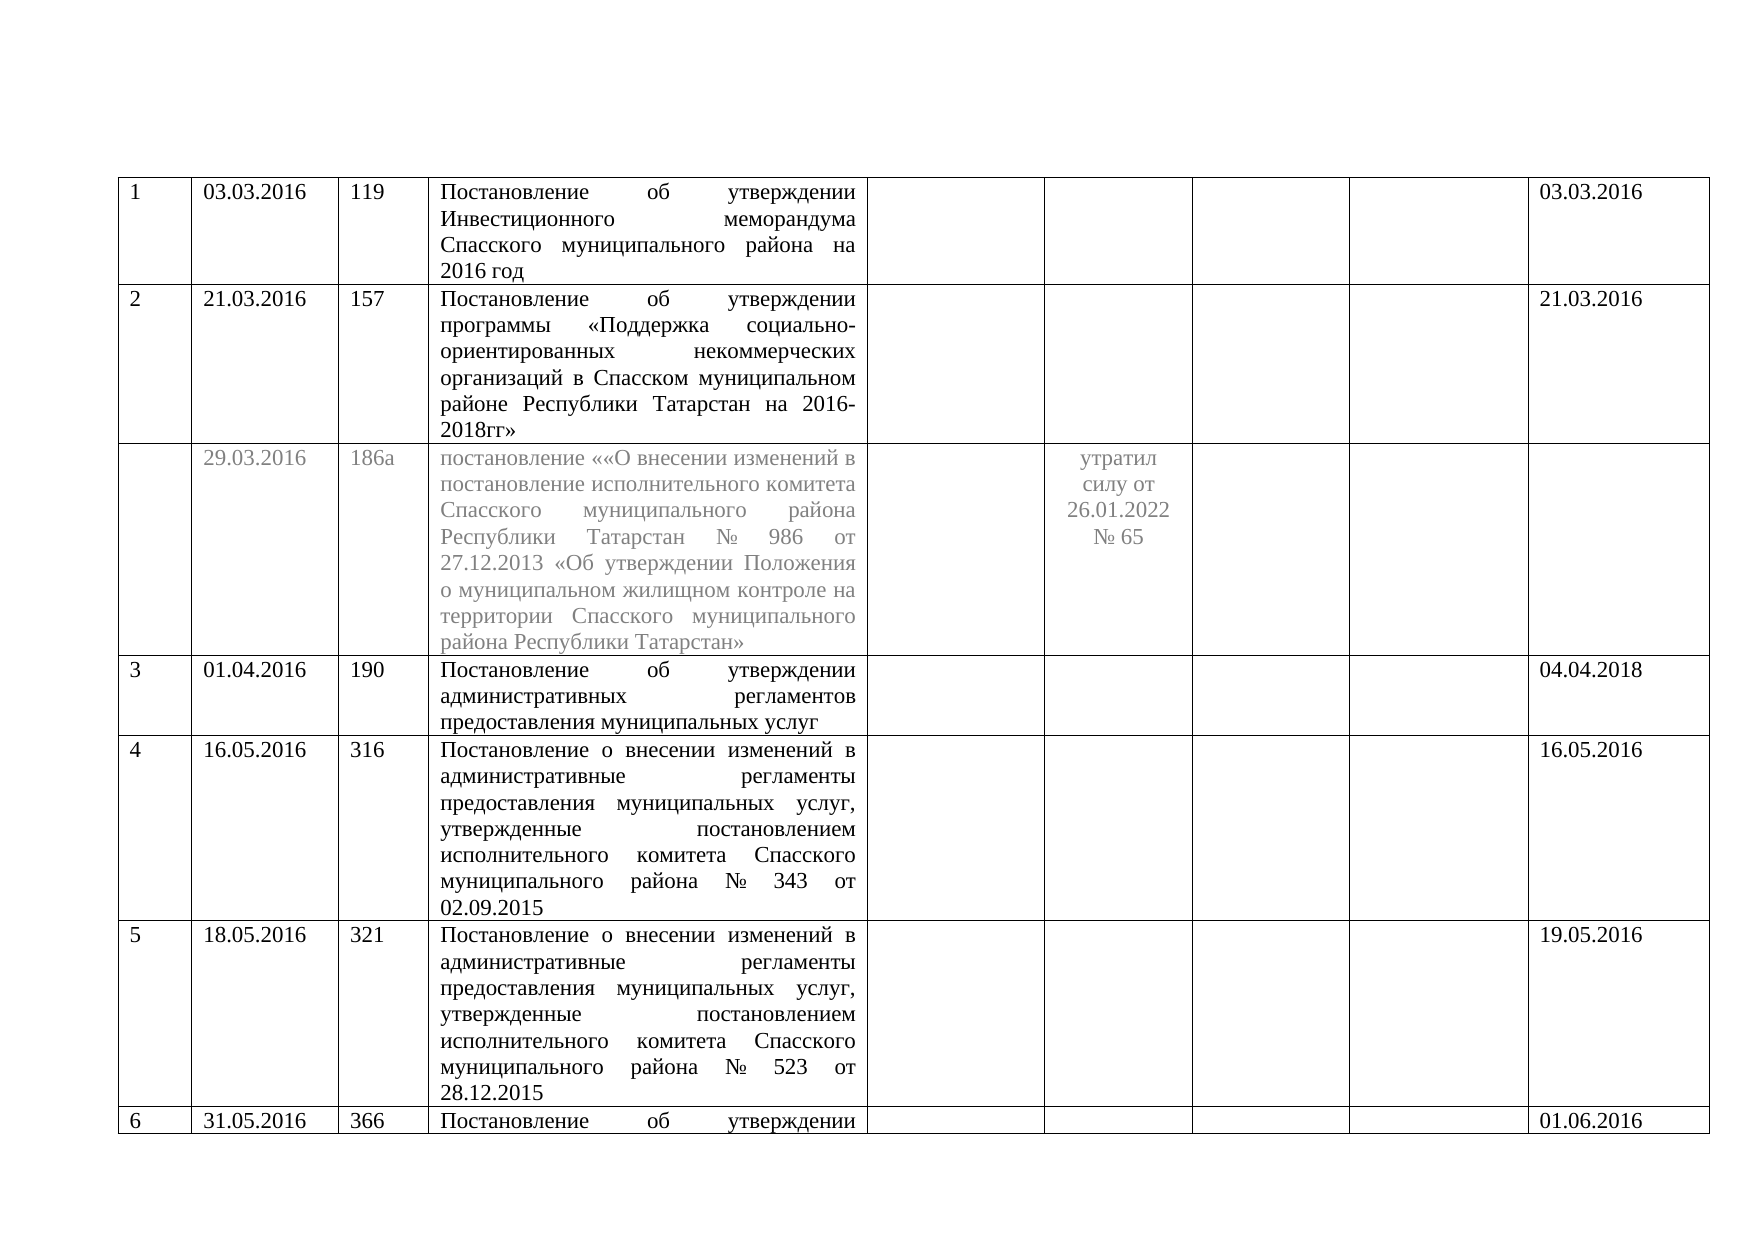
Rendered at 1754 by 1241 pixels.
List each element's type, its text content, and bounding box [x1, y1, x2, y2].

table_cell [1193, 444, 1349, 655]
table_cell 6 [119, 1107, 191, 1133]
table_cell [1045, 285, 1192, 443]
table_cell 2 [119, 285, 191, 443]
table_cell [1045, 656, 1192, 735]
table_cell утратил силу от 26.01.2022 № 65 [1045, 444, 1192, 655]
table_cell [1193, 736, 1349, 920]
table_cell Постановление об утверждении программы «Поддержка социально-ориентированных некоммерческих организаций в Спасском муниципальном районе Республики Татарстан на 2016-2018гг» [429, 285, 867, 443]
table_cell 1 [119, 178, 191, 284]
table_cell [1045, 1107, 1192, 1133]
table_cell постановление ««О внесении изменений в постановление исполнительного комитета Спасского муниципального района Республики Татарстан № 986 от 27.12.2013 «Об утверждении Положения о муниципальном жилищном контроле на территории Спасского муниципального района Республики Татарстан» [429, 444, 867, 655]
table_cell [119, 444, 191, 655]
table_cell 03.03.2016 [1529, 178, 1709, 284]
table_cell 316 [339, 736, 428, 920]
table_cell [1193, 656, 1349, 735]
table_cell [1350, 736, 1528, 920]
table_cell 01.04.2016 [192, 656, 338, 735]
table_cell [1350, 285, 1528, 443]
table_cell 04.04.2018 [1529, 656, 1709, 735]
table_cell [1045, 178, 1192, 284]
table_cell [1045, 921, 1192, 1106]
table_cell 157 [339, 285, 428, 443]
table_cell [429, 1107, 867, 1133]
table_cell 5 [119, 921, 191, 1106]
table_cell [1350, 178, 1528, 284]
table_cell Постановление об утверждении административных регламентов предоставления муниципальных услуг [429, 656, 867, 735]
table_cell 21.03.2016 [1529, 285, 1709, 443]
table_cell 29.03.2016 [192, 444, 338, 655]
table_cell [868, 656, 1044, 735]
table_cell [1193, 285, 1349, 443]
table_cell 190 [339, 656, 428, 735]
table_cell 3 [119, 656, 191, 735]
table_cell [868, 736, 1044, 920]
table_cell 01.06.2016 [1529, 1107, 1709, 1133]
table_cell 19.05.2016 [1529, 921, 1709, 1106]
table_cell 21.03.2016 [192, 285, 338, 443]
table_cell [1350, 656, 1528, 735]
table_cell [1350, 921, 1528, 1106]
table_cell 321 [339, 921, 428, 1106]
table_cell Постановление об утверждении Инвестиционного меморандума Спасского муниципального района на 2016 год [429, 178, 867, 284]
table_cell Постановление о внесении изменений в административные регламенты предоставления муниципальных услуг, утвержденные постановлением исполнительного комитета Спасского муниципального района № 523 от 28.12.2015 [429, 921, 867, 1106]
table_cell 366 [339, 1107, 428, 1133]
table_cell [868, 1107, 1044, 1133]
table_cell Постановление о внесении изменений в административные регламенты предоставления муниципальных услуг, утвержденные постановлением исполнительного комитета Спасского муниципального района № 343 от 02.09.2015 [429, 736, 867, 920]
table_cell 186а [339, 444, 428, 655]
table_cell 03.03.2016 [192, 178, 338, 284]
table_cell [868, 178, 1044, 284]
table_cell 119 [339, 178, 428, 284]
table_cell [1529, 444, 1709, 655]
table_cell [1350, 444, 1528, 655]
table_cell [868, 285, 1044, 443]
table_cell [1045, 736, 1192, 920]
table_cell [1193, 1107, 1349, 1133]
table_cell 18.05.2016 [192, 921, 338, 1106]
table_cell 16.05.2016 [1529, 736, 1709, 920]
table_cell 31.05.2016 [192, 1107, 338, 1133]
table_cell [868, 921, 1044, 1106]
table_cell [1193, 921, 1349, 1106]
table_cell [868, 444, 1044, 655]
table_cell 16.05.2016 [192, 736, 338, 920]
table_cell 4 [119, 736, 191, 920]
table_cell [1350, 1107, 1528, 1133]
table_cell [1193, 178, 1349, 284]
